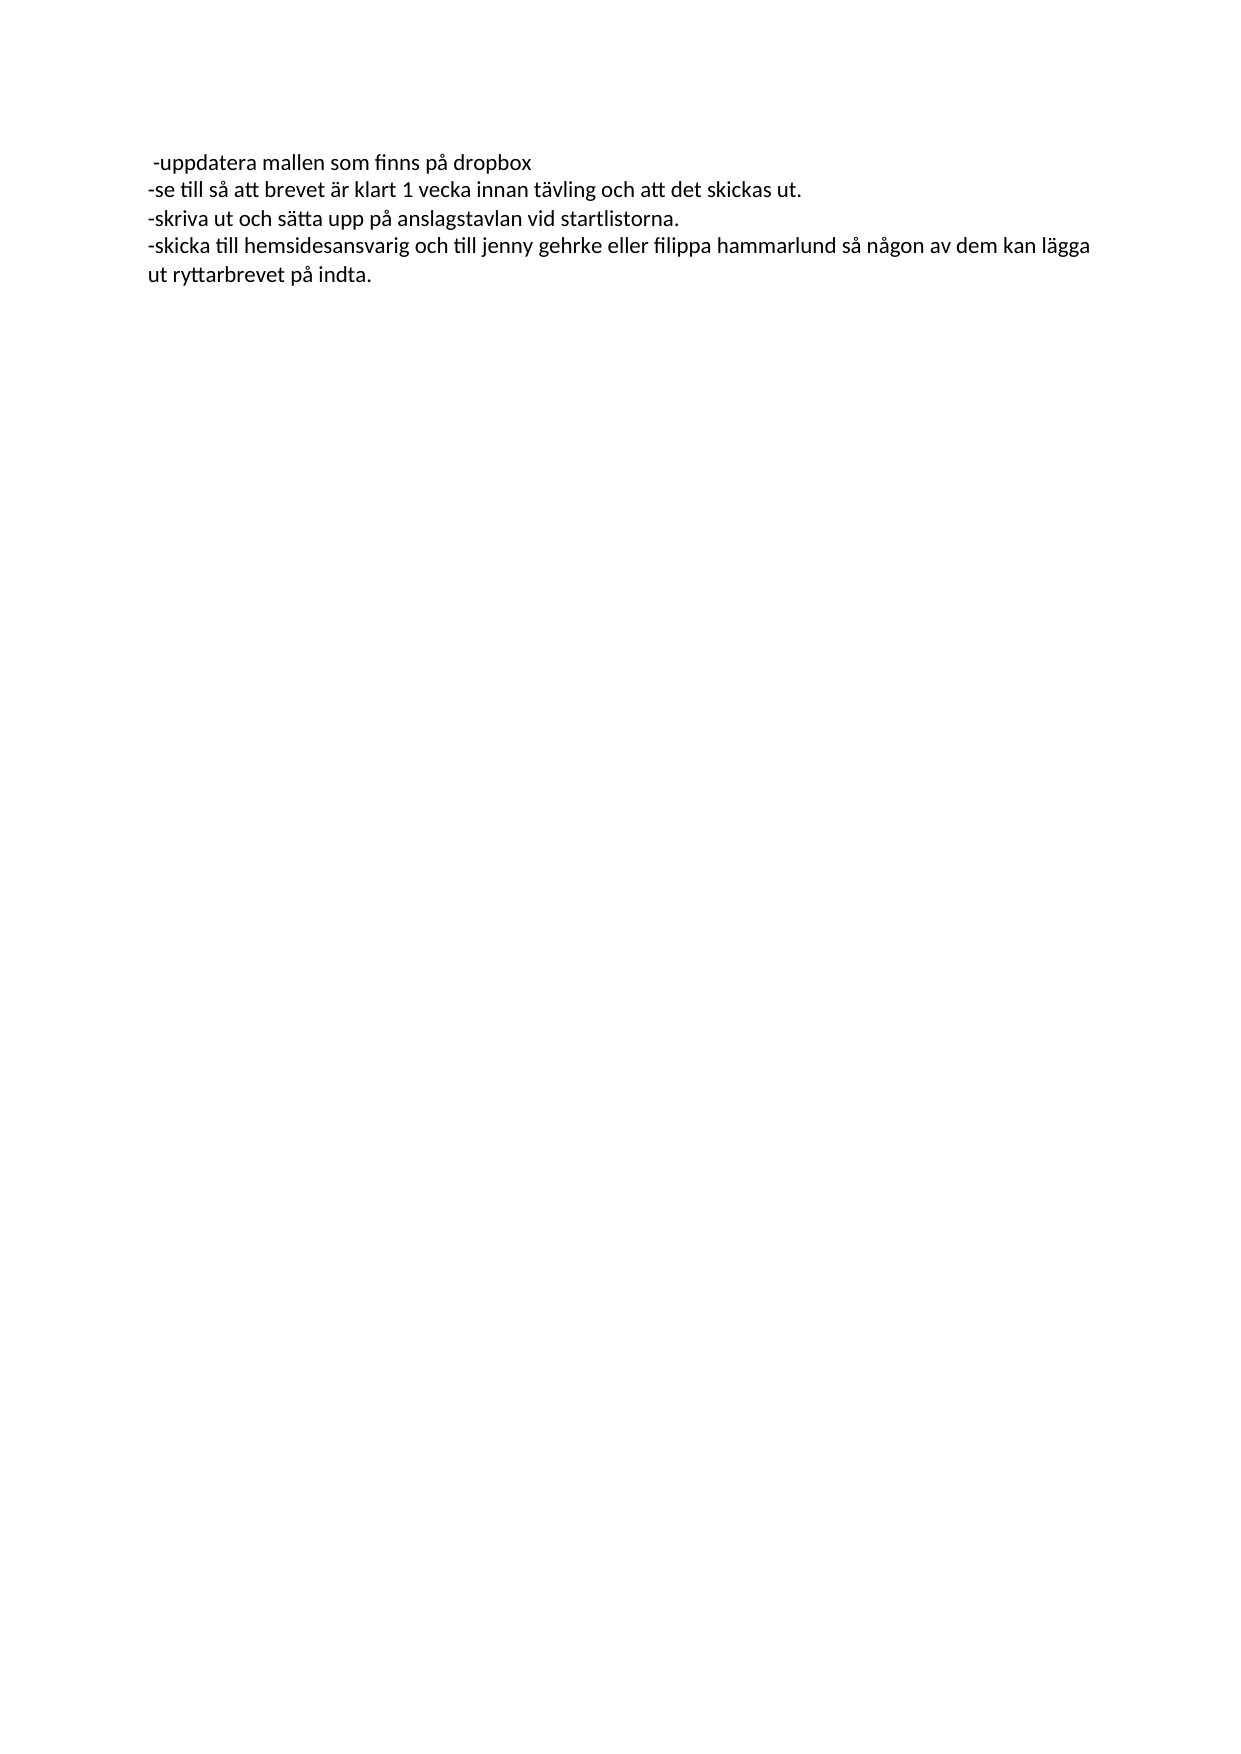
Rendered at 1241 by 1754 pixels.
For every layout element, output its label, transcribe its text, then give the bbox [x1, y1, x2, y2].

text -skicka till hemsidesansvarig och till jenny gehrke eller filippa hammarlund så någon av dem kan lägga ut ryttarbrevet på indta. [148, 232, 1093, 288]
text -uppdatera mallen som finns på dropbox [148, 148, 1093, 176]
text -se till så att brevet är klart 1 vecka innan tävling och att det skickas ut. -skriva ut och sätta upp på anslagstavlan vid startlistorna. [148, 176, 1093, 232]
